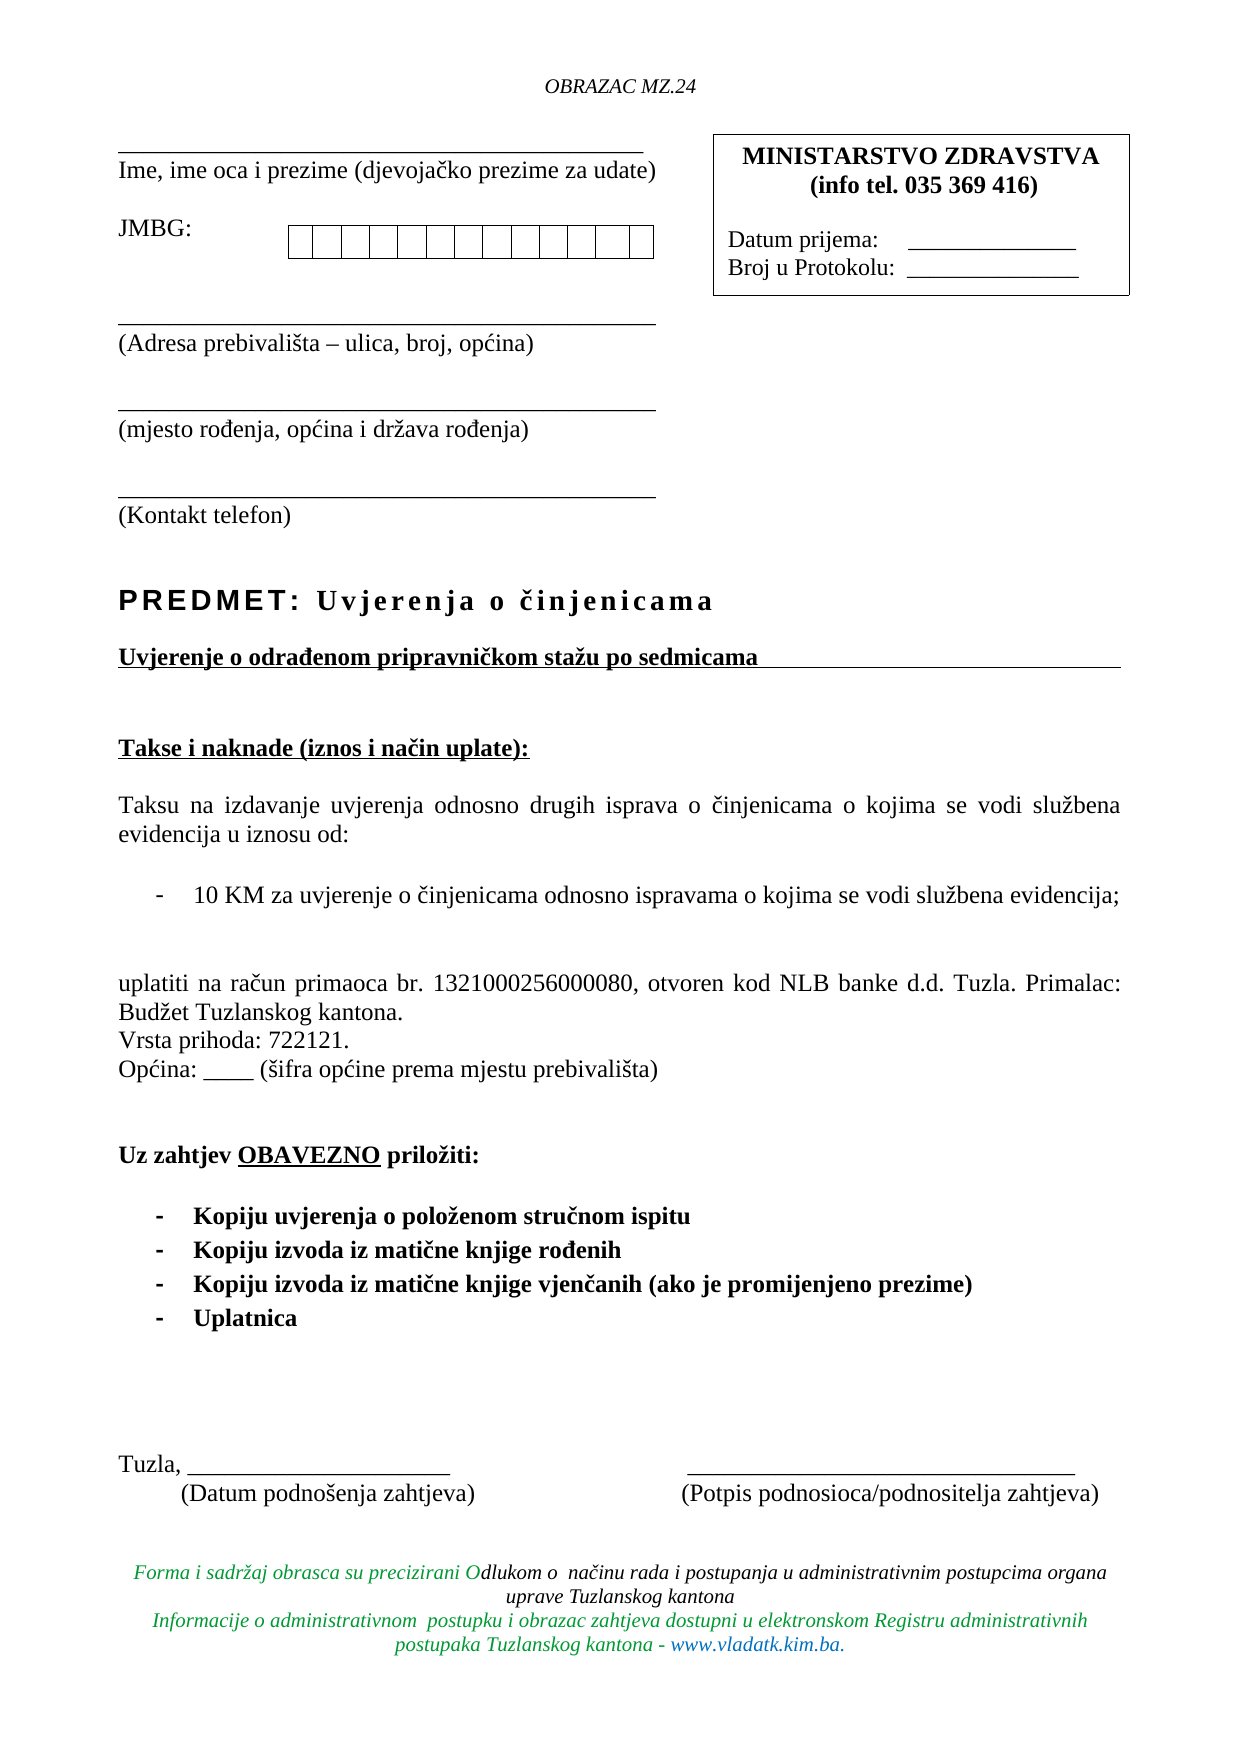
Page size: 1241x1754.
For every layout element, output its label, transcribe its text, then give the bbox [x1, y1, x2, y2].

list Uplatnica [156, 1300, 1122, 1334]
text ___________________________________________ [118, 385, 1122, 414]
table_header [512, 226, 539, 258]
list 10 KM za uvjerenje o činjenicama odnosno ispravama o kojima se vodi službena evidencija; [156, 876, 1122, 910]
text Ime, ime oca i prezime (djevojačko prezime za udate) [118, 155, 712, 184]
text Uz zahtjev OBAVEZNO priložiti: [118, 1140, 1122, 1169]
table_header [370, 226, 397, 258]
text Takse i naknade (iznos i način uplate): [118, 733, 1122, 761]
table_header [596, 226, 629, 258]
text JMBG: [118, 213, 712, 242]
text (Datum podnošenja zahtjeva) (Potpis podnosioca/podnositelja zahtjeva) [118, 1478, 1122, 1507]
text (Adresa prebivališta – ulica, broj, općina) [118, 328, 1122, 357]
text (Kontakt telefon) [118, 500, 1122, 529]
text __________________________________________ [118, 127, 1122, 155]
table_header [313, 226, 341, 258]
table_header [540, 226, 567, 258]
table_header [483, 226, 511, 258]
table_header [289, 226, 312, 258]
text ___________________________________________ [118, 472, 1122, 500]
table_header [342, 226, 369, 258]
text Tuzla, _____________________ _______________________________ [118, 1449, 1122, 1478]
table_header [568, 226, 595, 258]
text Vrsta prihoda: 722121. [118, 1025, 1122, 1054]
list Kopiju izvoda iz matične knjige rođenih [156, 1232, 1122, 1266]
list Kopiju izvoda iz matične knjige vjenčanih (ako je promijenjeno prezime) [156, 1266, 1122, 1300]
table_header [630, 226, 653, 258]
text Uvjerenje o odrađenom pripravničkom stažu po sedmicama [118, 642, 1122, 670]
text Općina: ____ (šifra općine prema mjestu prebivališta) [118, 1054, 1122, 1083]
text ___________________________________________ [118, 299, 1122, 328]
table_header [427, 226, 454, 258]
list Kopiju uvjerenja o položenom stručnom ispitu [156, 1198, 1122, 1232]
table_header [455, 226, 482, 258]
text (mjesto rođenja, općina i država rođenja) [118, 414, 1122, 443]
text uplatiti na račun primaoca br. 1321000256000080, otvoren kod NLB banke d.d. Tuzla. Primalac: Budžet Tuzlanskog kantona. [118, 968, 1122, 1025]
text Taksu na izdavanje uvjerenja odnosno drugih isprava o činjenicama o kojima se vodi službena evidencija u iznosu od: [118, 790, 1122, 848]
text PREDMET: Uvjerenja o činjenicama [118, 583, 1122, 617]
table_header [398, 226, 426, 258]
